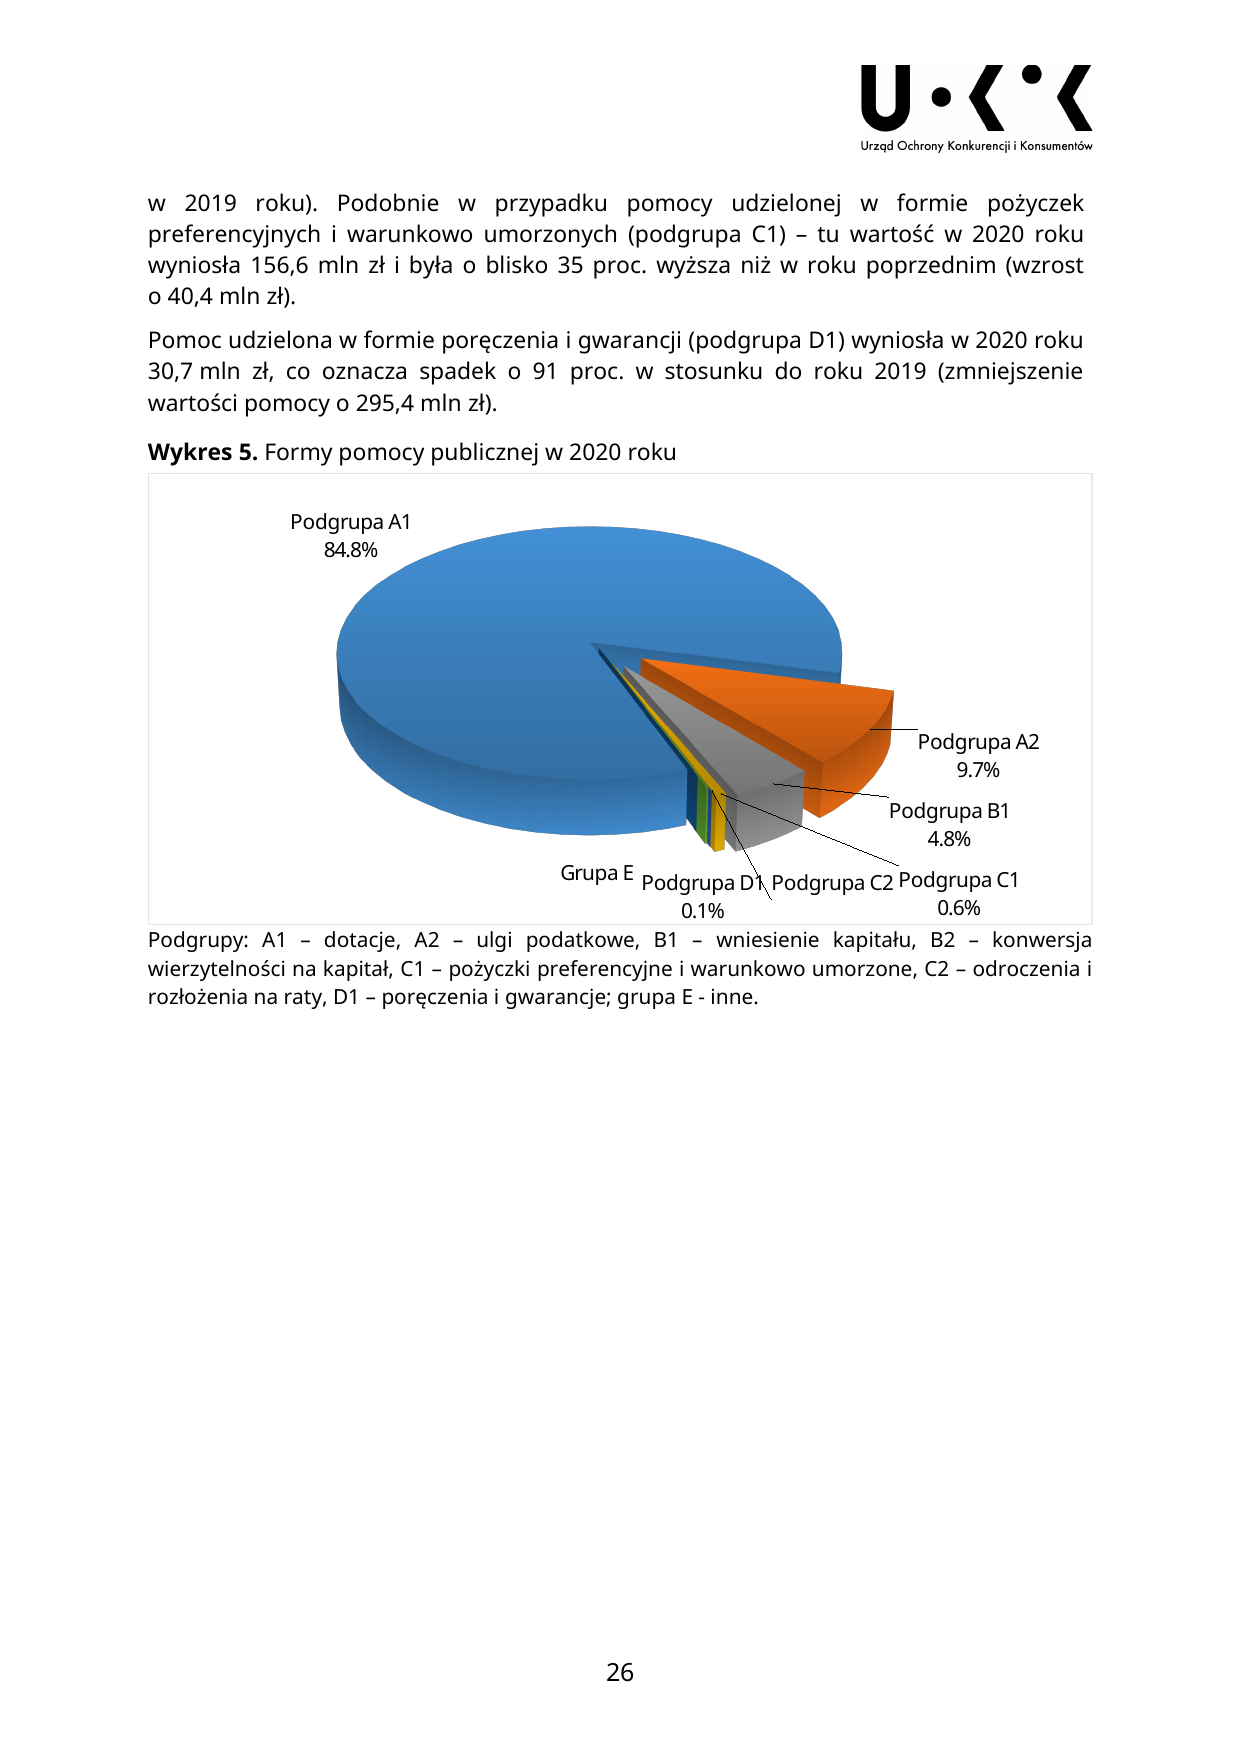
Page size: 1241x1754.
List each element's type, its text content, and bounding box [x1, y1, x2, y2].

text Pomoc udzielona w formie poręczenia i gwarancji (podgrupa D1) wyniosła w 2020 roku 30,7 mln zł, co oznacza spadek o 91 proc. w stosunku do roku 2019 (zmniejszenie wartości pomocy o 295,4 mln zł). [148, 324, 1085, 418]
picture [861, 65, 1093, 153]
text Wykres 5. Formy pomocy publicznej w 2020 roku [148, 435, 1092, 467]
text Podgrupy: A1 – dotacje, A2 – ulgi podatkowe, B1 – wniesienie kapitału, B2 – konwersja wierzytelności na kapitał, C1 – pożyczki preferencyjne i warunkowo umorzone, C2 – odroczenia i rozłożenia na raty, D1 – poręczenia i gwarancje; grupa E - inne. [148, 925, 1092, 1011]
